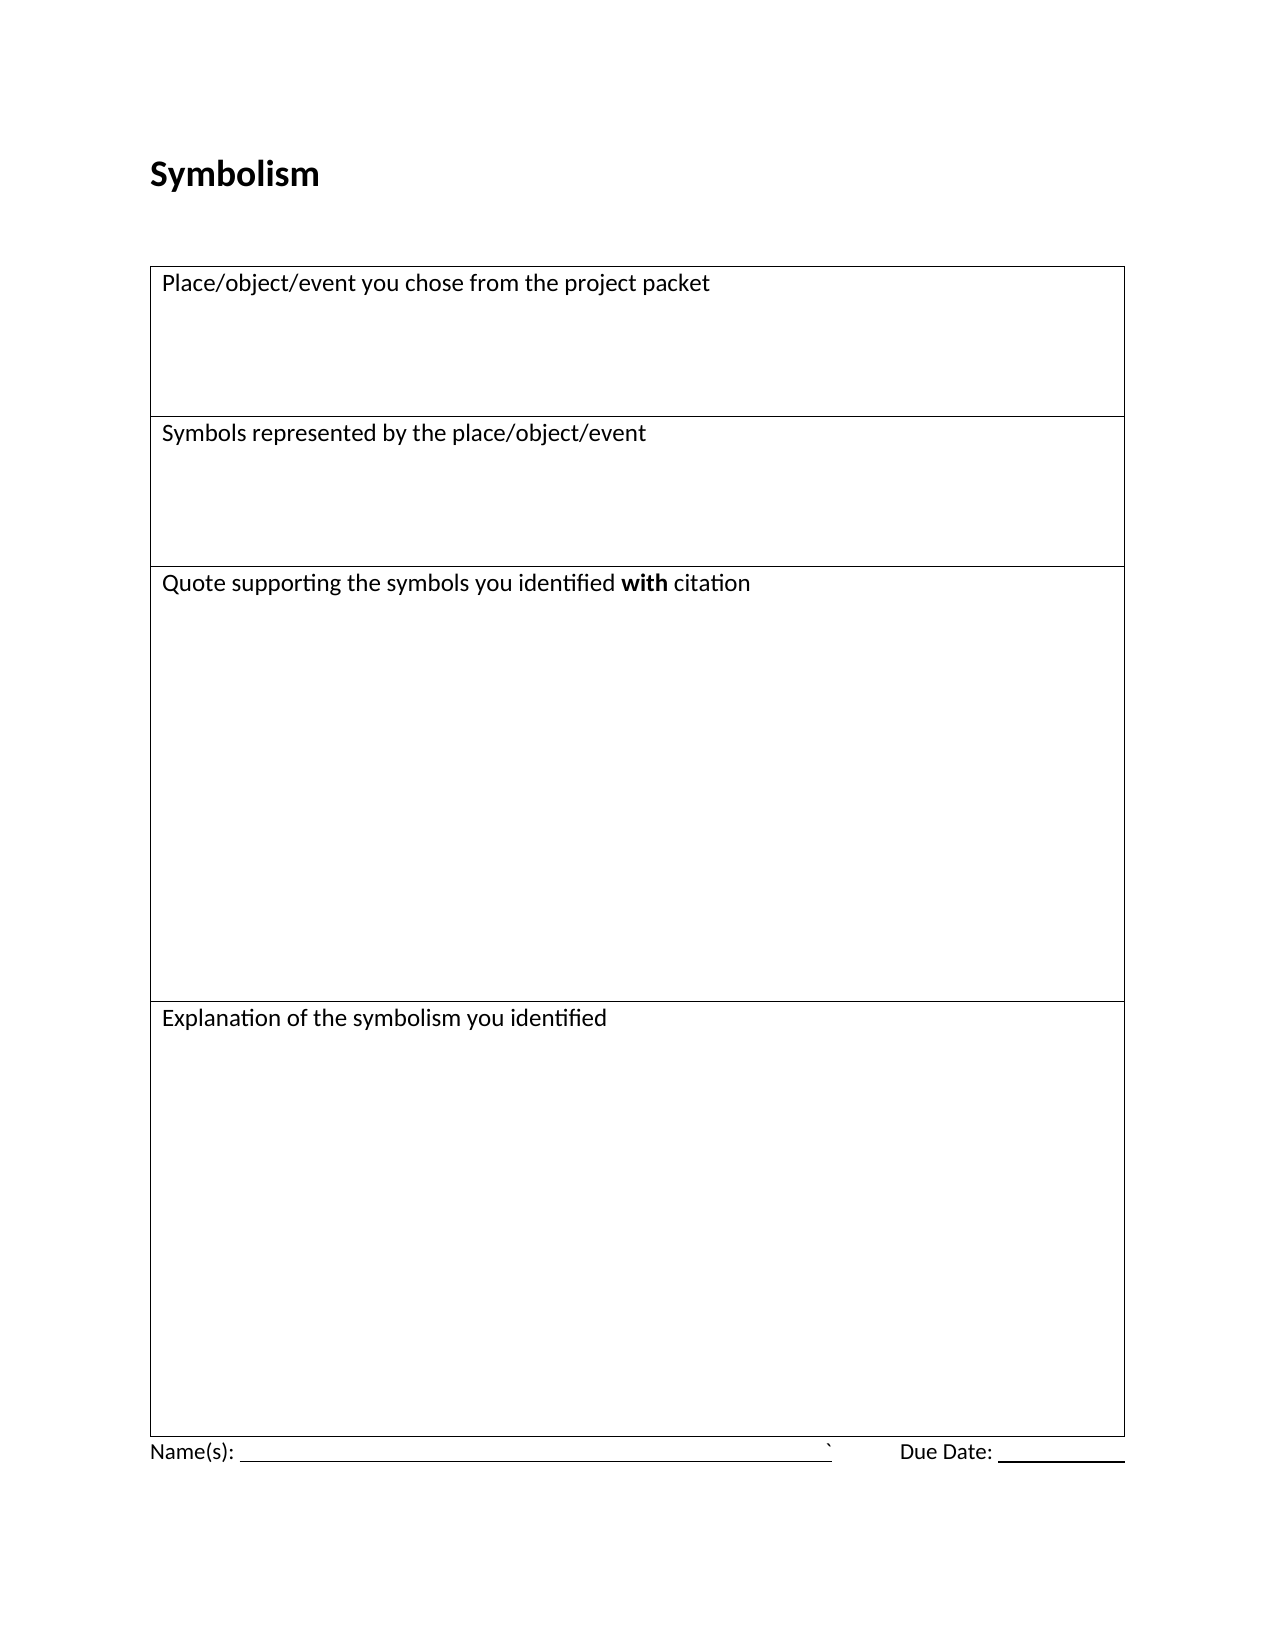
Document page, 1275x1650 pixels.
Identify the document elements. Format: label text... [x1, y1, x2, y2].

table_cell Quote supporting the symbols you identified with citation [151, 567, 1124, 1001]
table_cell Explanation of the symbolism you identified [151, 1002, 1124, 1436]
text Symbolism [150, 150, 1125, 196]
text Name(s): ` Due Date: [150, 1437, 1125, 1465]
table_cell Symbols represented by the place/object/event [151, 417, 1124, 566]
table_header Place/object/event you chose from the project packet [151, 267, 1124, 416]
